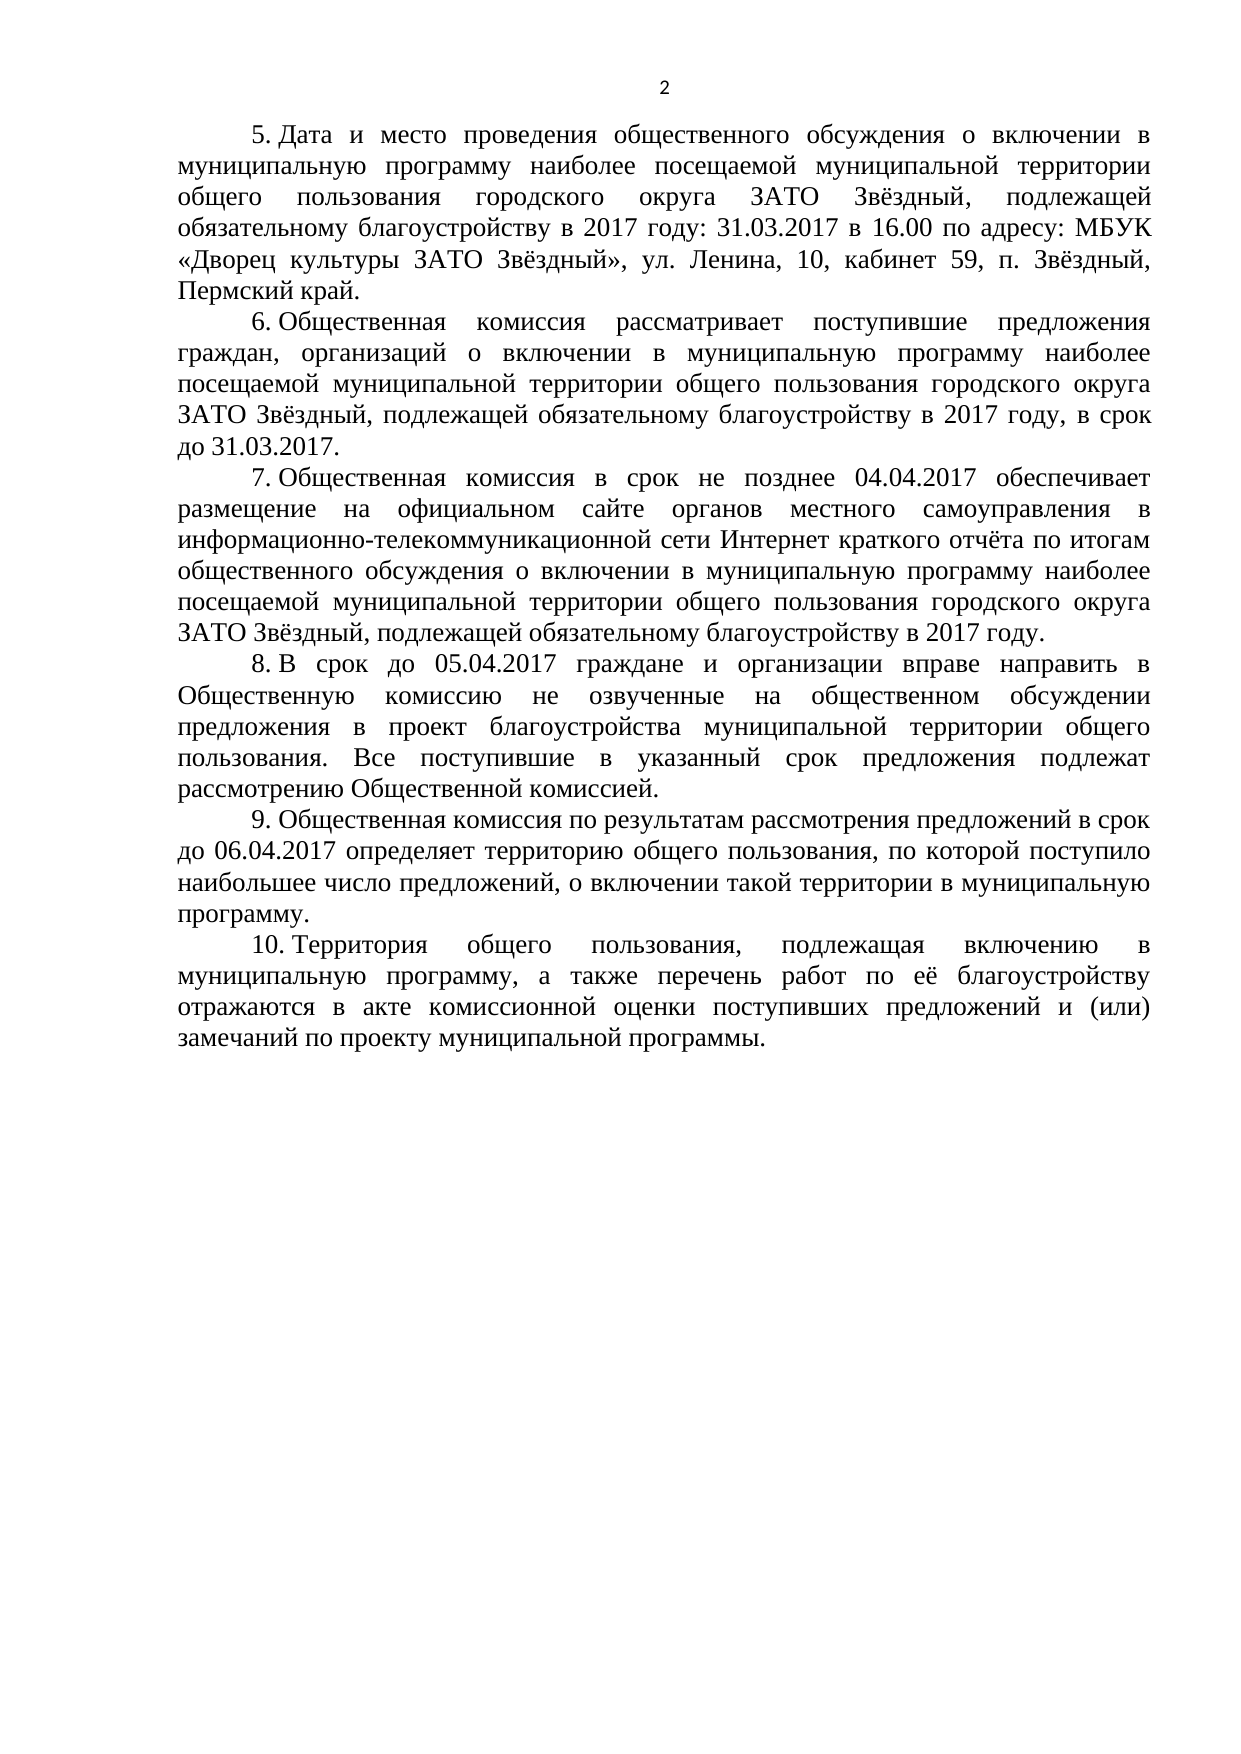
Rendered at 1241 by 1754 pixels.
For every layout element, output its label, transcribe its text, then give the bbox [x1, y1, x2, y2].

text 8. В срок до 05.04.2017 граждане и организации вправе направить в Общественную комиссию не озвученные на общественном обсуждении предложения в проект благоустройства муниципальной территории общего пользования. Все поступившие в указанный срок предложения подлежат рассмотрению Общественной комиссией. [177, 648, 1152, 803]
text 5. Дата и место проведения общественного обсуждения о включении в муниципальную программу наиболее посещаемой муниципальной территории общего пользования городского округа ЗАТО Звёздный, подлежащей обязательному благоустройству в 2017 году: 31.03.2017 в 16.00 по адресу: МБУК «Дворец культуры ЗАТО Звёздный», ул. Ленина, 10, кабинет 59, п. Звёздный, Пермский край. [177, 118, 1152, 305]
text 9. Общественная комиссия по результатам рассмотрения предложений в срок до 06.04.2017 определяет территорию общего пользования, по которой поступило наибольшее число предложений, о включении такой территории в муниципальную программу. [177, 803, 1152, 928]
text 6. Общественная комиссия рассматривает поступившие предложения граждан, организаций о включении в муниципальную программу наиболее посещаемой муниципальной территории общего пользования городского округа ЗАТО Звёздный, подлежащей обязательному благоустройству в 2017 году, в срок до 31.03.2017. [177, 305, 1152, 461]
text 10. Территория общего пользования, подлежащая включению в муниципальную программу, а также перечень работ по её благоустройству отражаются в акте комиссионной оценки поступивших предложений и (или) замечаний по проекту муниципальной программы. [177, 928, 1152, 1052]
text 7. Общественная комиссия в срок не позднее 04.04.2017 обеспечивает размещение на официальном сайте органов местного самоуправления в информационно-телекоммуникационной сети Интернет краткого отчёта по итогам общественного обсуждения о включении в муниципальную программу наиболее посещаемой муниципальной территории общего пользования городского округа ЗАТО Звёздный, подлежащей обязательному благоустройству в 2017 году. [177, 461, 1152, 648]
